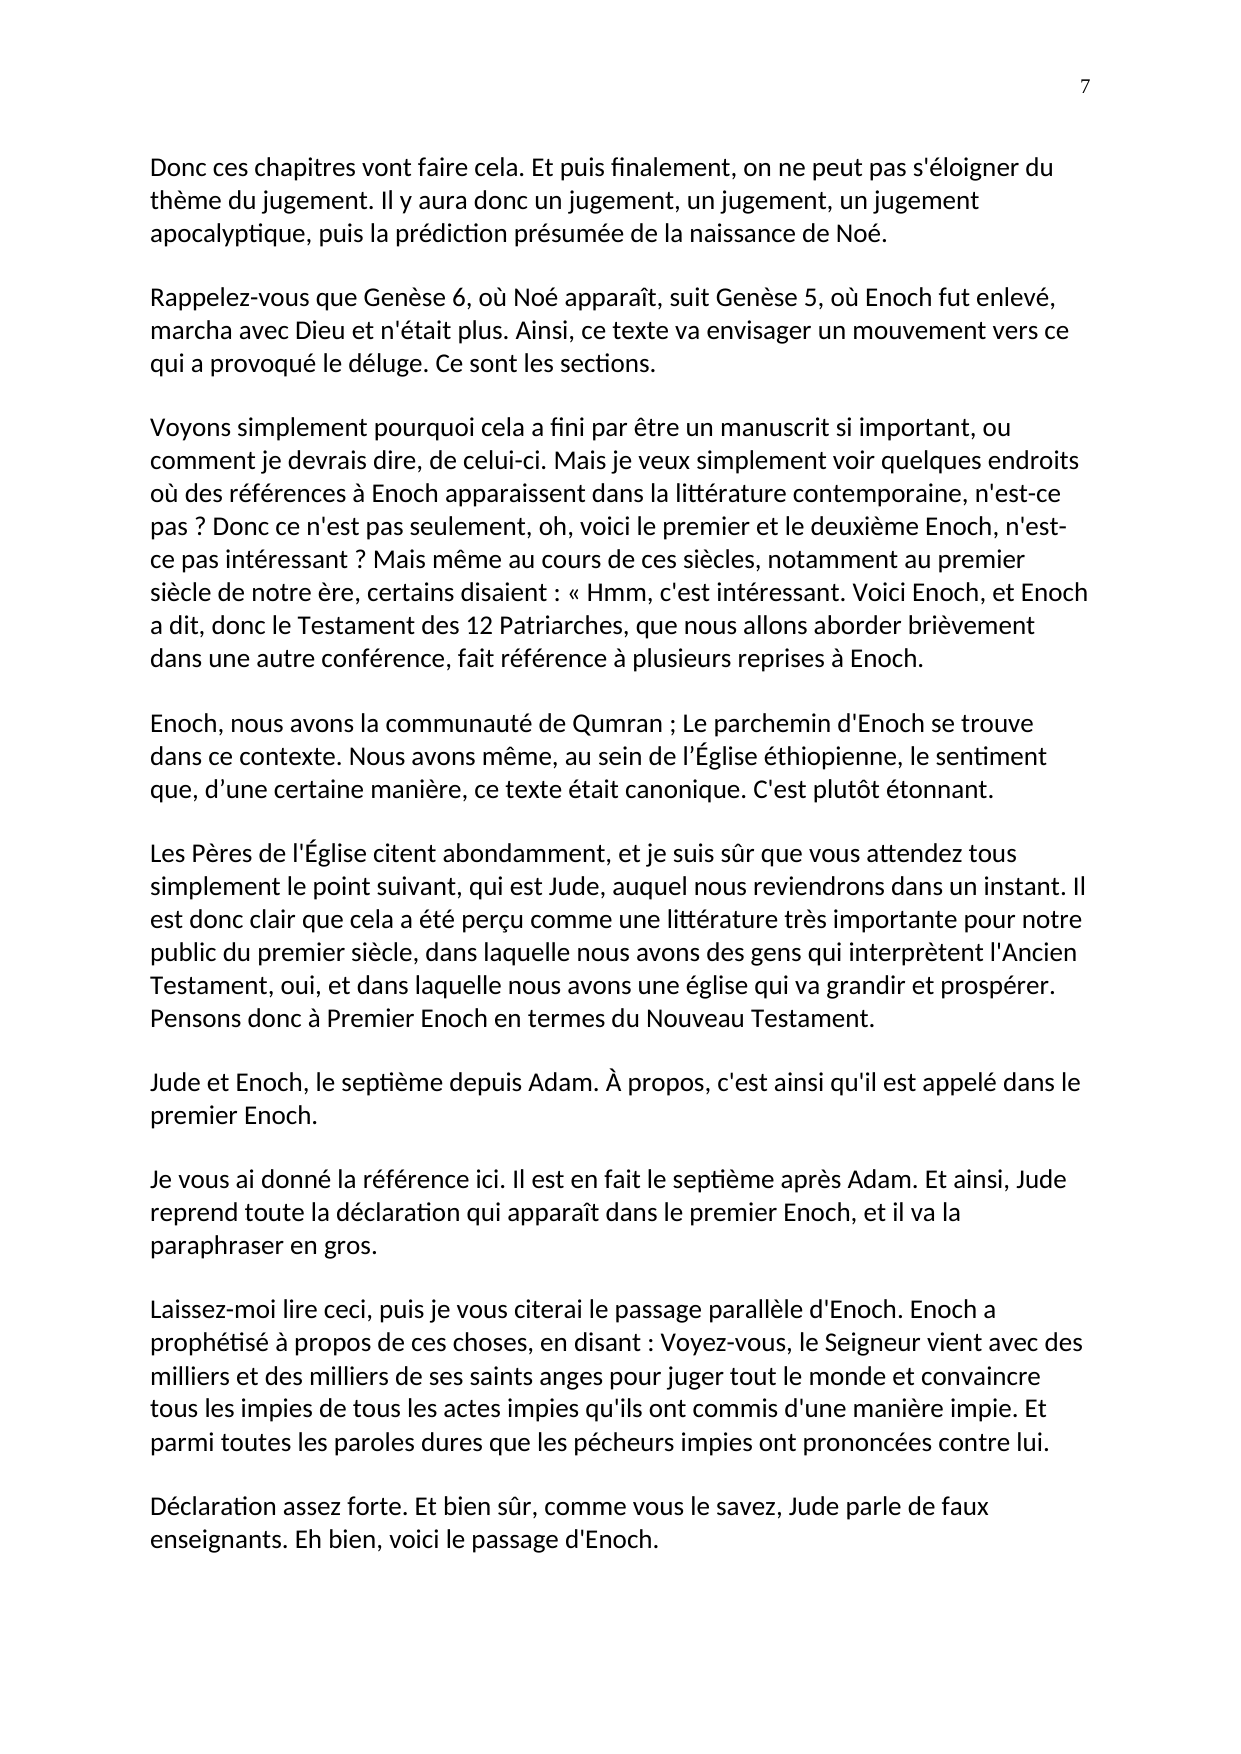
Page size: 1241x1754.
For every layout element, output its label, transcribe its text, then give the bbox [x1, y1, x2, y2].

text Voyons simplement pourquoi cela a fini par être un manuscrit si important, ou comment je devrais dire, de celui-ci. Mais je veux simplement voir quelques endroits où des références à Enoch apparaissent dans la littérature contemporaine, n'est-ce pas ? Donc ce n'est pas seulement, oh, voici le premier et le deuxième Enoch, n'est-ce pas intéressant ? Mais même au cours de ces siècles, notamment au premier siècle de notre ère, certains disaient : « Hmm, c'est intéressant. Voici Enoch, et Enoch a dit, donc le Testament des 12 Patriarches, que nous allons aborder brièvement dans une autre conférence, fait référence à plusieurs reprises à Enoch. [150, 410, 1090, 674]
text Rappelez-vous que Genèse 6, où Noé apparaît, suit Genèse 5, où Enoch fut enlevé, marcha avec Dieu et n'était plus. Ainsi, ce texte va envisager un mouvement vers ce qui a provoqué le déluge. Ce sont les sections. [150, 280, 1090, 379]
text Enoch, nous avons la communauté de Qumran ; Le parchemin d'Enoch se trouve dans ce contexte. Nous avons même, au sein de l’Église éthiopienne, le sentiment que, d’une certaine manière, ce texte était canonique. C'est plutôt étonnant. [150, 706, 1090, 805]
text Donc ces chapitres vont faire cela. Et puis finalement, on ne peut pas s'éloigner du thème du jugement. Il y aura donc un jugement, un jugement, un jugement apocalyptique, puis la prédiction présumée de la naissance de Noé. [150, 150, 1090, 249]
text Laissez-moi lire ceci, puis je vous citerai le passage parallèle d'Enoch. Enoch a prophétisé à propos de ces choses, en disant : Voyez-vous, le Seigneur vient avec des milliers et des milliers de ses saints anges pour juger tout le monde et convaincre tous les impies de tous les actes impies qu'ils ont commis d'une manière impie. Et parmi toutes les paroles dures que les pécheurs impies ont prononcées contre lui. [150, 1293, 1090, 1458]
text Je vous ai donné la référence ici. Il est en fait le septième après Adam. Et ainsi, Jude reprend toute la déclaration qui apparaît dans le premier Enoch, et il va la paraphraser en gros. [150, 1162, 1090, 1261]
text Les Pères de l'Église citent abondamment, et je suis sûr que vous attendez tous simplement le point suivant, qui est Jude, auquel nous reviendrons dans un instant. Il est donc clair que cela a été perçu comme une littérature très importante pour notre public du premier siècle, dans laquelle nous avons des gens qui interprètent l'Ancien Testament, oui, et dans laquelle nous avons une église qui va grandir et prospérer. Pensons donc à Premier Enoch en termes du Nouveau Testament. [150, 836, 1090, 1034]
text Déclaration assez forte. Et bien sûr, comme vous le savez, Jude parle de faux enseignants. Eh bien, voici le passage d'Enoch. [150, 1489, 1090, 1555]
text Jude et Enoch, le septième depuis Adam. À propos, c'est ainsi qu'il est appelé dans le premier Enoch. [150, 1065, 1090, 1131]
